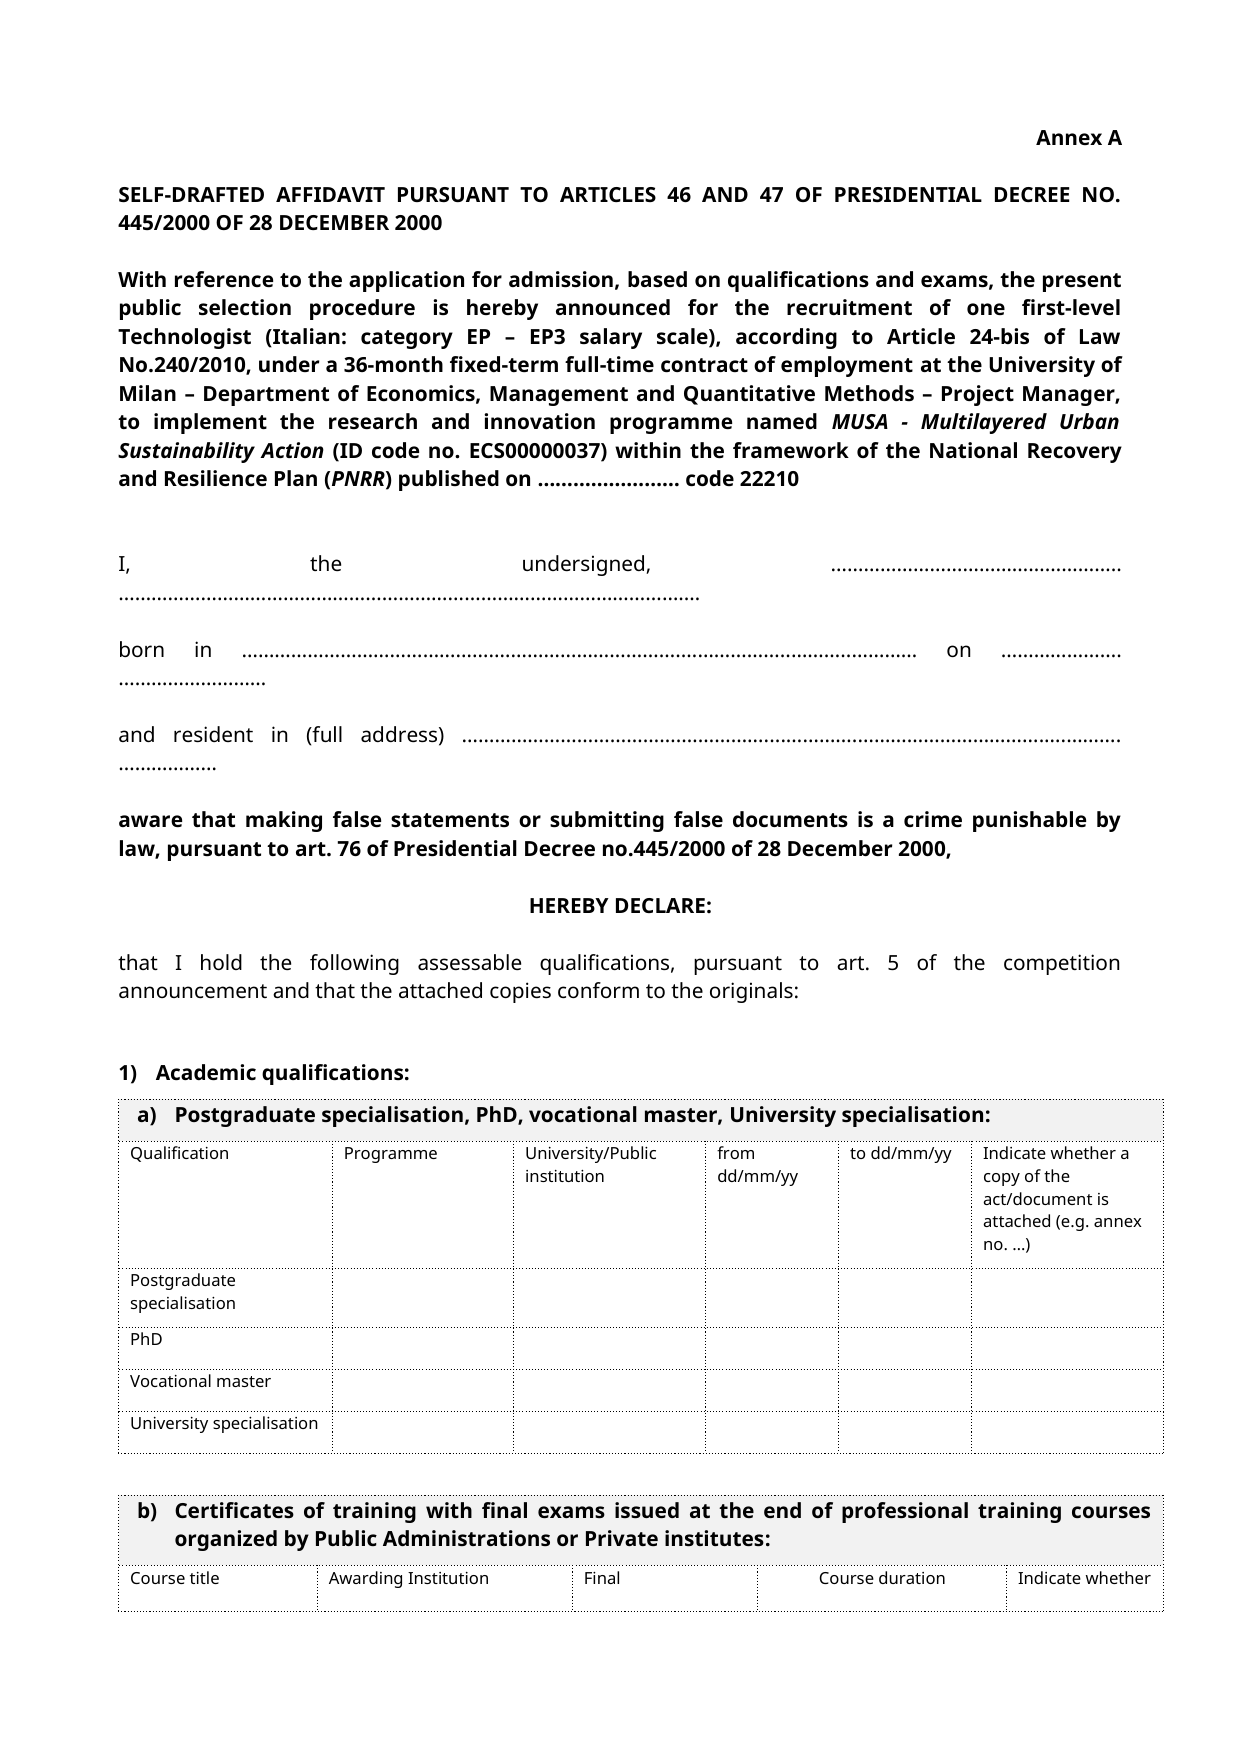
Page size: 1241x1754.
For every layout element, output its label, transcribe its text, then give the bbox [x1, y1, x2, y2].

table_cell [332, 1411, 514, 1453]
table_cell Indicate whether a copy of the act/document is attached (e.g. annex no. …) [972, 1141, 1163, 1268]
list Annex A [118, 123, 1122, 151]
text With reference to the application for admission, based on qualifications and exams, the present public selection procedure is hereby announced for the recruitment of one first-level Technologist (Italian: category EP – EP3 salary scale), according to Article 24-bis of Law No.240/2010, under a 36-month fixed-term full-time contract of employment at the University of Milan – Department of Economics, Management and Quantitative Methods – Project Manager, to implement the research and innovation programme named MUSA - Multilayered Urban Sustainability Action (ID code no. ECS00000037) within the framework of the National Recovery and Resilience Plan (PNRR) published on …………………… code 22210 [118, 265, 1122, 493]
table_cell [839, 1327, 972, 1369]
table_header Certificates of training with final exams issued at the end of professional training courses organized by Public Administrations or Private institutes: [119, 1495, 1163, 1565]
table_cell [972, 1327, 1163, 1369]
table_cell [839, 1369, 972, 1411]
table_cell [972, 1268, 1163, 1327]
table_cell [514, 1411, 706, 1453]
text aware that making false statements or submitting false documents is a crime punishable by law, pursuant to art. 76 of Presidential Decree no.445/2000 of 28 December 2000, [118, 805, 1122, 862]
table_cell [706, 1411, 839, 1453]
table_cell Postgraduate specialisation [119, 1268, 332, 1327]
table_cell [706, 1268, 839, 1327]
table_cell University specialisation [119, 1411, 332, 1453]
text that I hold the following assessable qualifications, pursuant to art. 5 of the competition announcement and that the attached copies conform to the originals: [118, 948, 1122, 1004]
table_header Postgraduate specialisation, PhD, vocational master, University specialisation: [119, 1099, 1163, 1141]
table_cell from dd/mm/yy [706, 1141, 839, 1268]
table_cell [839, 1268, 972, 1327]
table_cell [839, 1411, 972, 1453]
table_cell [332, 1369, 514, 1411]
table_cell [317, 1565, 572, 1611]
table_cell Vocational master [119, 1369, 332, 1411]
table_cell Course duration [758, 1565, 1007, 1611]
table_cell [514, 1268, 706, 1327]
table_cell [514, 1369, 706, 1411]
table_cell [1007, 1565, 1163, 1611]
table_cell to dd/mm/yy [839, 1141, 972, 1268]
table_cell [332, 1268, 514, 1327]
table_cell Programme [332, 1141, 514, 1268]
table_cell Course title [119, 1565, 317, 1611]
table_cell [972, 1369, 1163, 1411]
table_cell University/Public institution [514, 1141, 706, 1268]
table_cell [573, 1565, 757, 1611]
text I, the undersigned, ……………………………………………..………………………………………………………………………………………….… [118, 549, 1122, 606]
table_cell [706, 1327, 839, 1369]
text SELF-DRAFTED AFFIDAVIT PURSUANT TO ARTICLES 46 AND 47 OF PRESIDENTIAL DECREE NO. 445/2000 OF 28 DECEMBER 2000 [118, 180, 1122, 237]
table_cell Qualification [119, 1141, 332, 1268]
text born in ……………………………………….…………………………….………………..………..………… on ………………….……………………… [118, 635, 1122, 692]
list Academic qualifications: [118, 1058, 1122, 1086]
table_cell [332, 1327, 514, 1369]
text HEREBY DECLARE: [118, 891, 1122, 919]
table_cell PhD [119, 1327, 332, 1369]
table_cell [972, 1411, 1163, 1453]
table_cell [514, 1327, 706, 1369]
text and resident in (full address) ………………………………….……………....………….…………………………….….……….……………… [118, 720, 1122, 777]
table_cell [706, 1369, 839, 1411]
